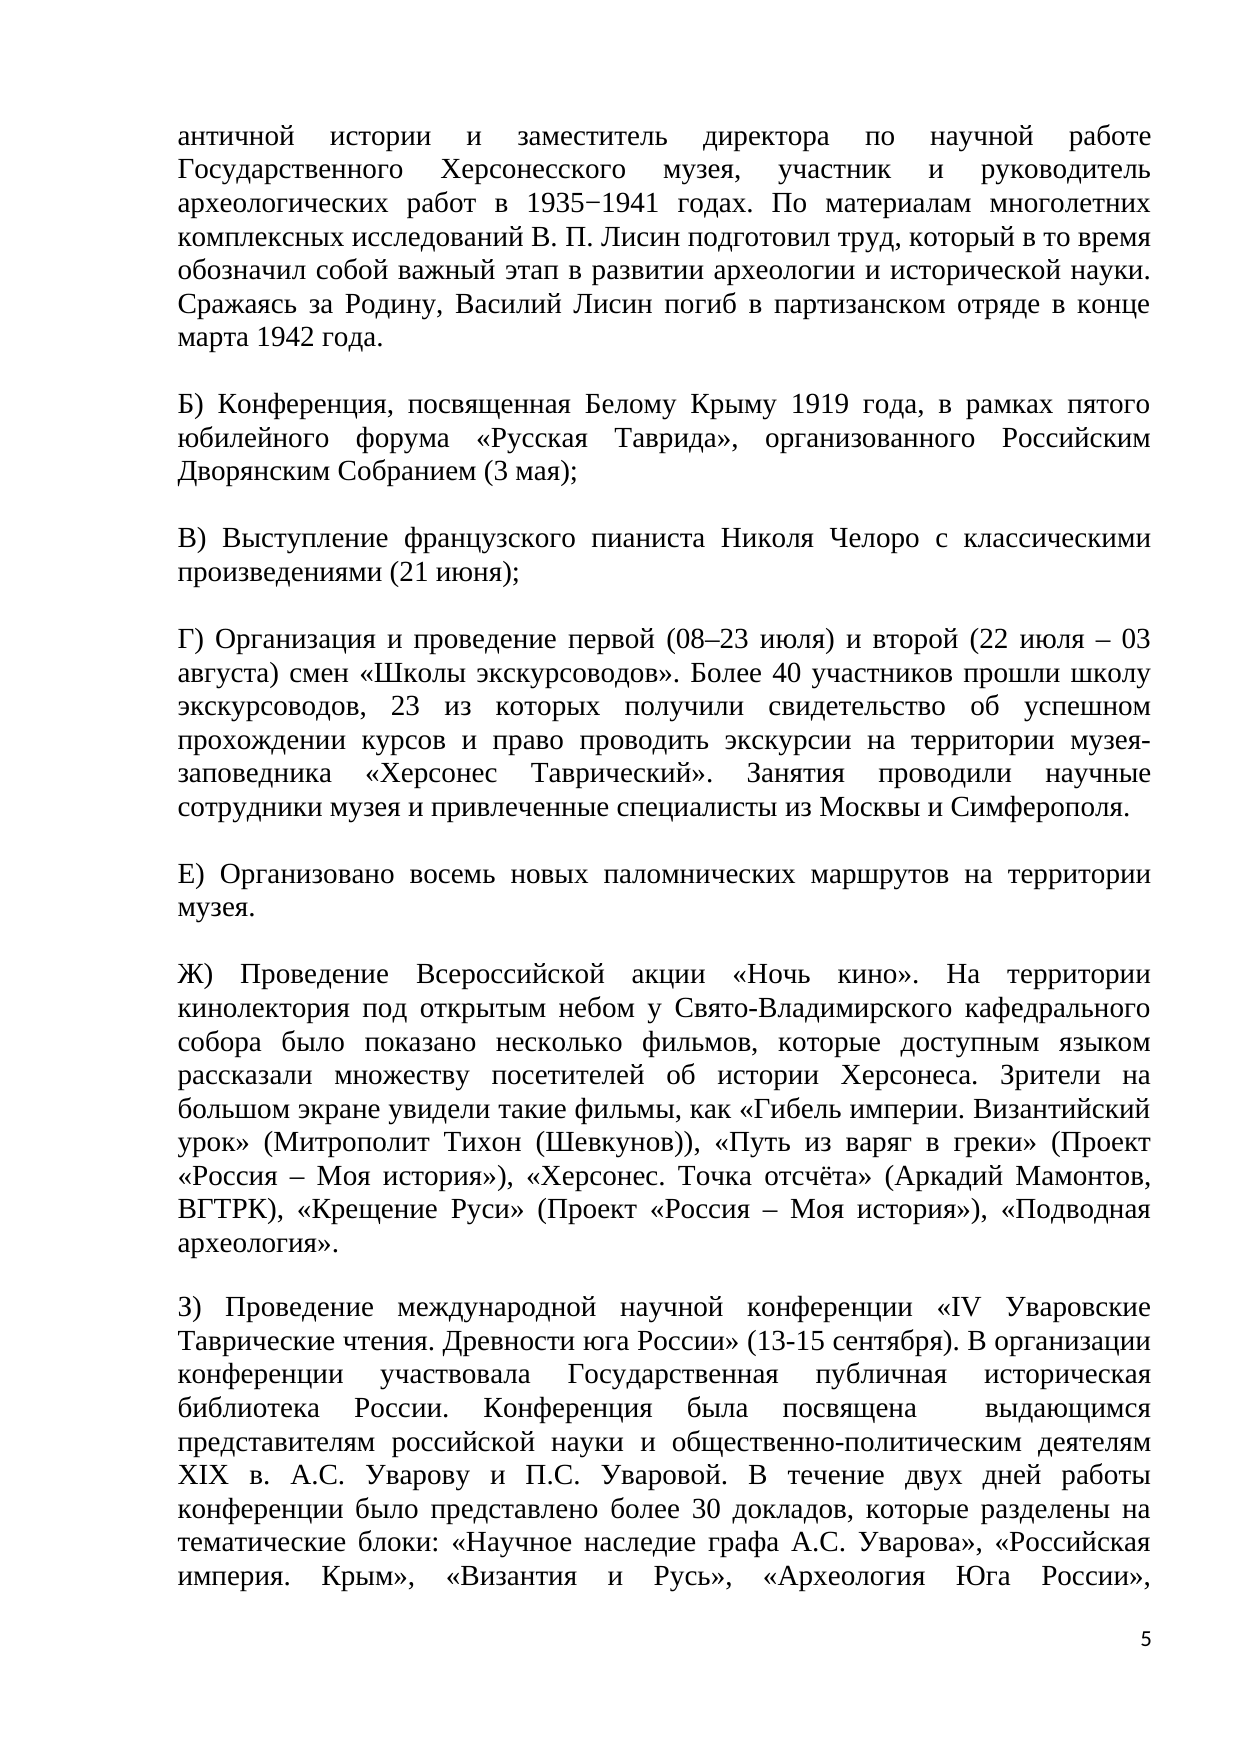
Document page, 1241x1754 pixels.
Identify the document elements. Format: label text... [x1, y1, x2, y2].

text Е) Организовано восемь новых паломнических маршрутов на территории музея. [177, 856, 1152, 923]
text Ж) Проведение Всероссийской акции «Ночь кино». На территории кинолектория под открытым небом у Свято-Владимирского кафедрального собора было показано несколько фильмов, которые доступным языком рассказали множеству посетителей об истории Херсонеса. Зрители на большом экране увидели такие фильмы, как «Гибель империи. Византийский урок» (Митрополит Тихон (Шевкунов)), «Путь из варяг в греки» (Проект «Россия – Моя история»), «Херсонес. Точка отсчёта» (Аркадий Мамонтов, ВГТРК), «Крещение Руси» (Проект «Россия – Моя история»), «Подводная археология». [177, 957, 1152, 1258]
text В) Выступление французского пианиста Николя Челоро с классическими произведениями (21 июня); [177, 521, 1152, 588]
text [177, 1289, 1152, 1591]
text Г) Организация и проведение первой (08–23 июля) и второй (22 июля – 03 августа) смен «Школы экскурсоводов». Более 40 участников прошли школу экскурсоводов, 23 из которых получили свидетельство об успешном прохождении курсов и право проводить экскурсии на территории музея-заповедника «Херсонес Таврический». Занятия проводили научные сотрудники музея и привлеченные специалисты из Москвы и Симферополя. [177, 621, 1152, 822]
text Б) Конференция, посвященная Белому Крыму 1919 года, в рамках пятого юбилейного форума «Русская Таврида», организованного Российским Дворянским Собранием (3 мая); [177, 386, 1152, 487]
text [177, 118, 1152, 353]
